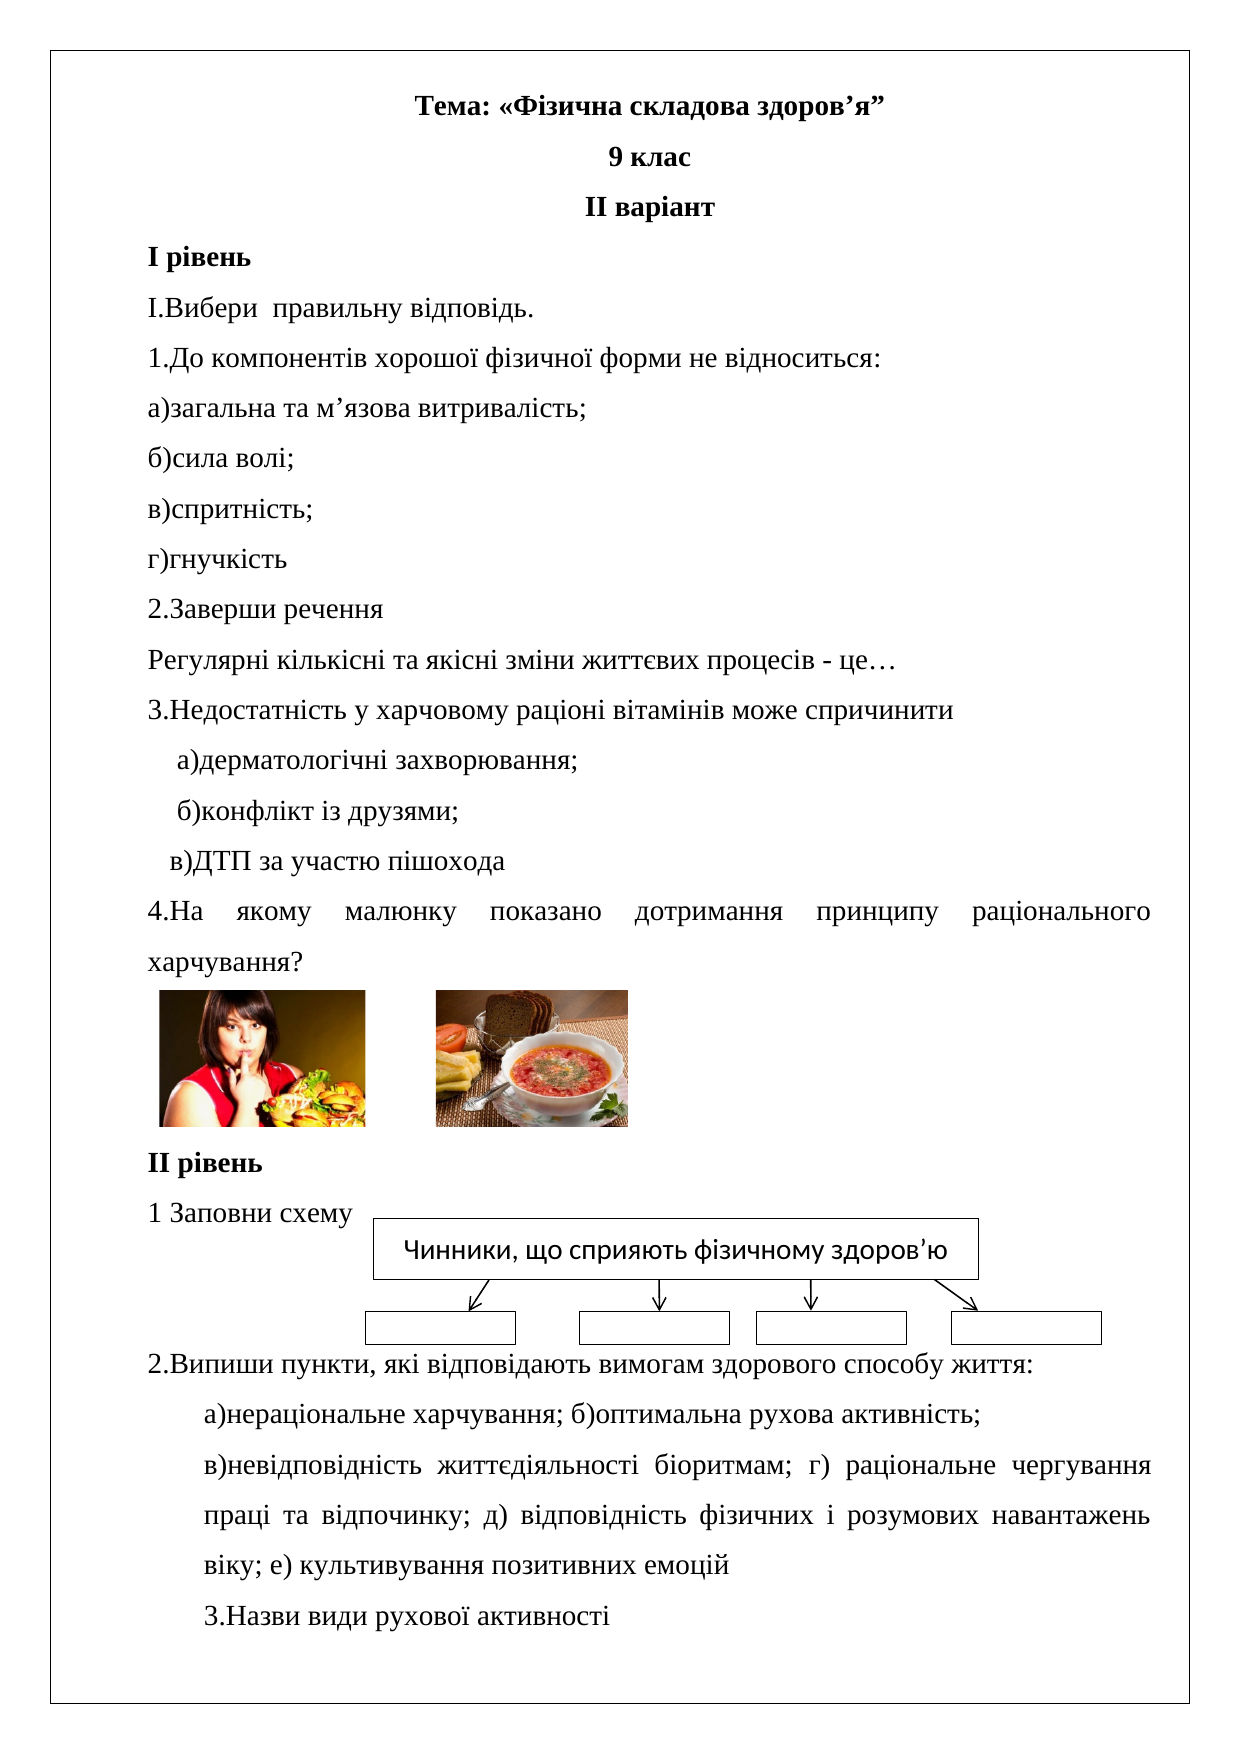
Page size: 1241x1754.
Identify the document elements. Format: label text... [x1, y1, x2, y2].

text в)невідповідність життєдіяльності біоритмам; г) раціональне чергування праці та відпочинку; д) відповідність фізичних і розумових навантажень віку; е) культивування позитивних емоцій [204, 1447, 1152, 1581]
text в)ДТП за участю пішохода [147, 843, 1152, 877]
picture [159, 990, 366, 1127]
text І.Вибери правильну відповідь. [147, 290, 1152, 323]
text а)загальна та м’язова витривалість; [147, 390, 1152, 424]
text а)дерматологічні захворювання; [147, 742, 1152, 776]
text Регулярні кількісні та якісні зміни життєвих процесів - це… [147, 642, 1152, 675]
text 4.На якому малюнку показано дотримання принципу раціонального харчування? [147, 893, 1152, 977]
text г)гнучкість [147, 541, 1152, 575]
text ІІ рівень [147, 1145, 1152, 1178]
text 1.До компонентів хорошої фізичної форми не відноситься: [147, 340, 1152, 373]
text 3.Назви види рухової активності [204, 1598, 1152, 1631]
text 9 клас [147, 139, 1152, 172]
text 2.Випиши пункти, які відповідають вимогам здорового способу життя: [147, 1346, 1152, 1380]
text в)спритність; [147, 491, 1152, 524]
text І рівень [147, 239, 1152, 273]
text а)нераціональне харчування; б)оптимальна рухова активність; [204, 1397, 1152, 1430]
text 2.Заверши речення [147, 592, 1152, 625]
text 1 Заповни схему [147, 1195, 1152, 1229]
text б)конфлікт із друзями; [147, 793, 1152, 826]
text ІІ варіант [147, 189, 1152, 223]
text Тема: «Фізична складова здоров’я” [147, 88, 1152, 122]
text 3.Недостатність у харчовому раціоні вітамінів може спричинити [147, 692, 1152, 726]
picture [435, 990, 628, 1127]
text б)сила волі; [147, 441, 1152, 474]
